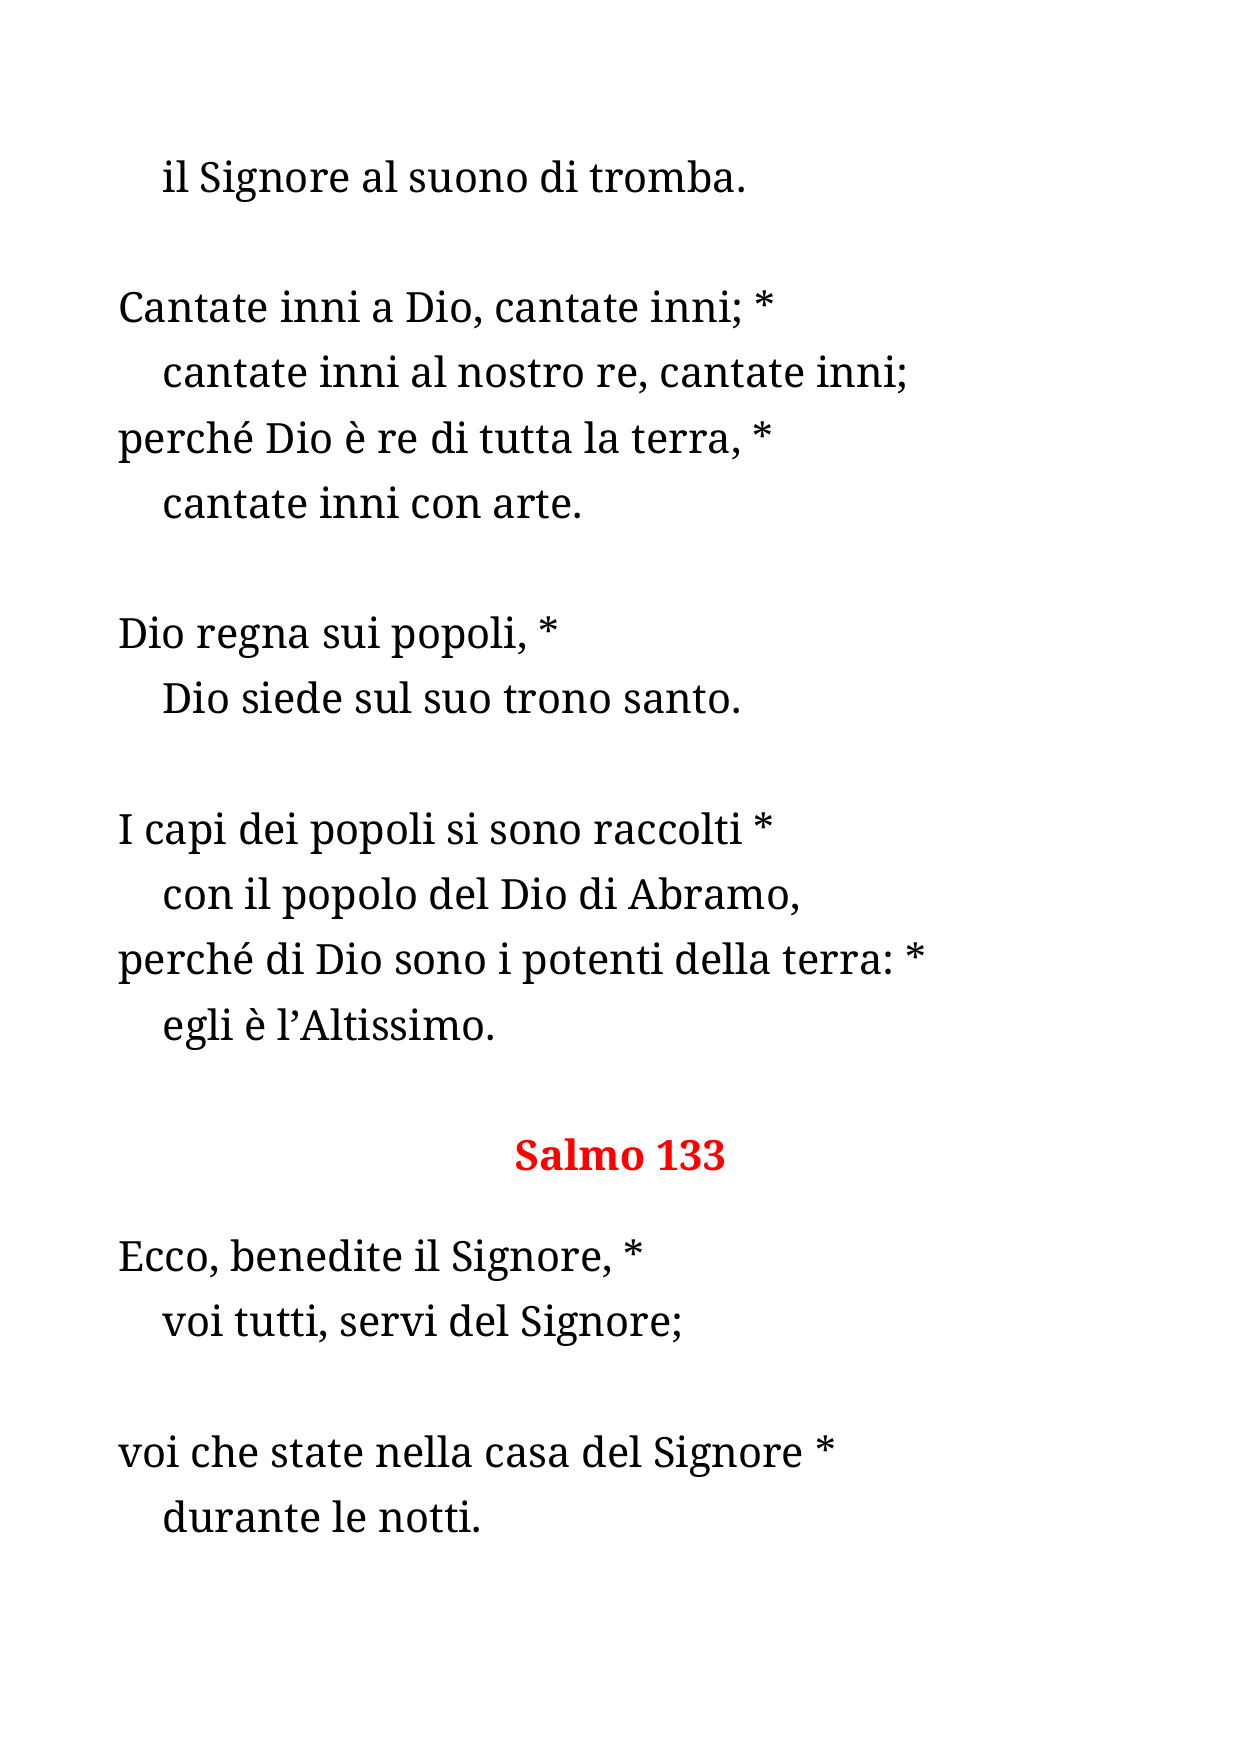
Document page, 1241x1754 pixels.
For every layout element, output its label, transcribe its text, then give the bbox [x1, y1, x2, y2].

text perché di Dio sono i potenti della terra: * [118, 930, 1122, 987]
text Dio siede sul suo trono santo. [118, 669, 1122, 726]
text il Signore al suono di tromba. [118, 148, 1122, 204]
text Dio regna sui popoli, * [118, 604, 1122, 661]
text durante le notti. [118, 1488, 1122, 1544]
text perché Dio è re di tutta la terra, * [118, 408, 1122, 465]
text Ecco, benedite il Signore, * [118, 1227, 1122, 1284]
text voi che state nella casa del Signore * [118, 1422, 1122, 1479]
text Cantate inni a Dio, cantate inni; * [118, 278, 1122, 335]
text I capi dei popoli si sono raccolti * [118, 800, 1122, 856]
text Salmo 133 [118, 1126, 1122, 1182]
text cantate inni con arte. [118, 474, 1122, 530]
text cantate inni al nostro re, cantate inni; [118, 343, 1122, 400]
text voi tutti, servi del Signore; [118, 1292, 1122, 1349]
text egli è l’Altissimo. [118, 995, 1122, 1052]
text con il popolo del Dio di Abramo, [118, 865, 1122, 922]
